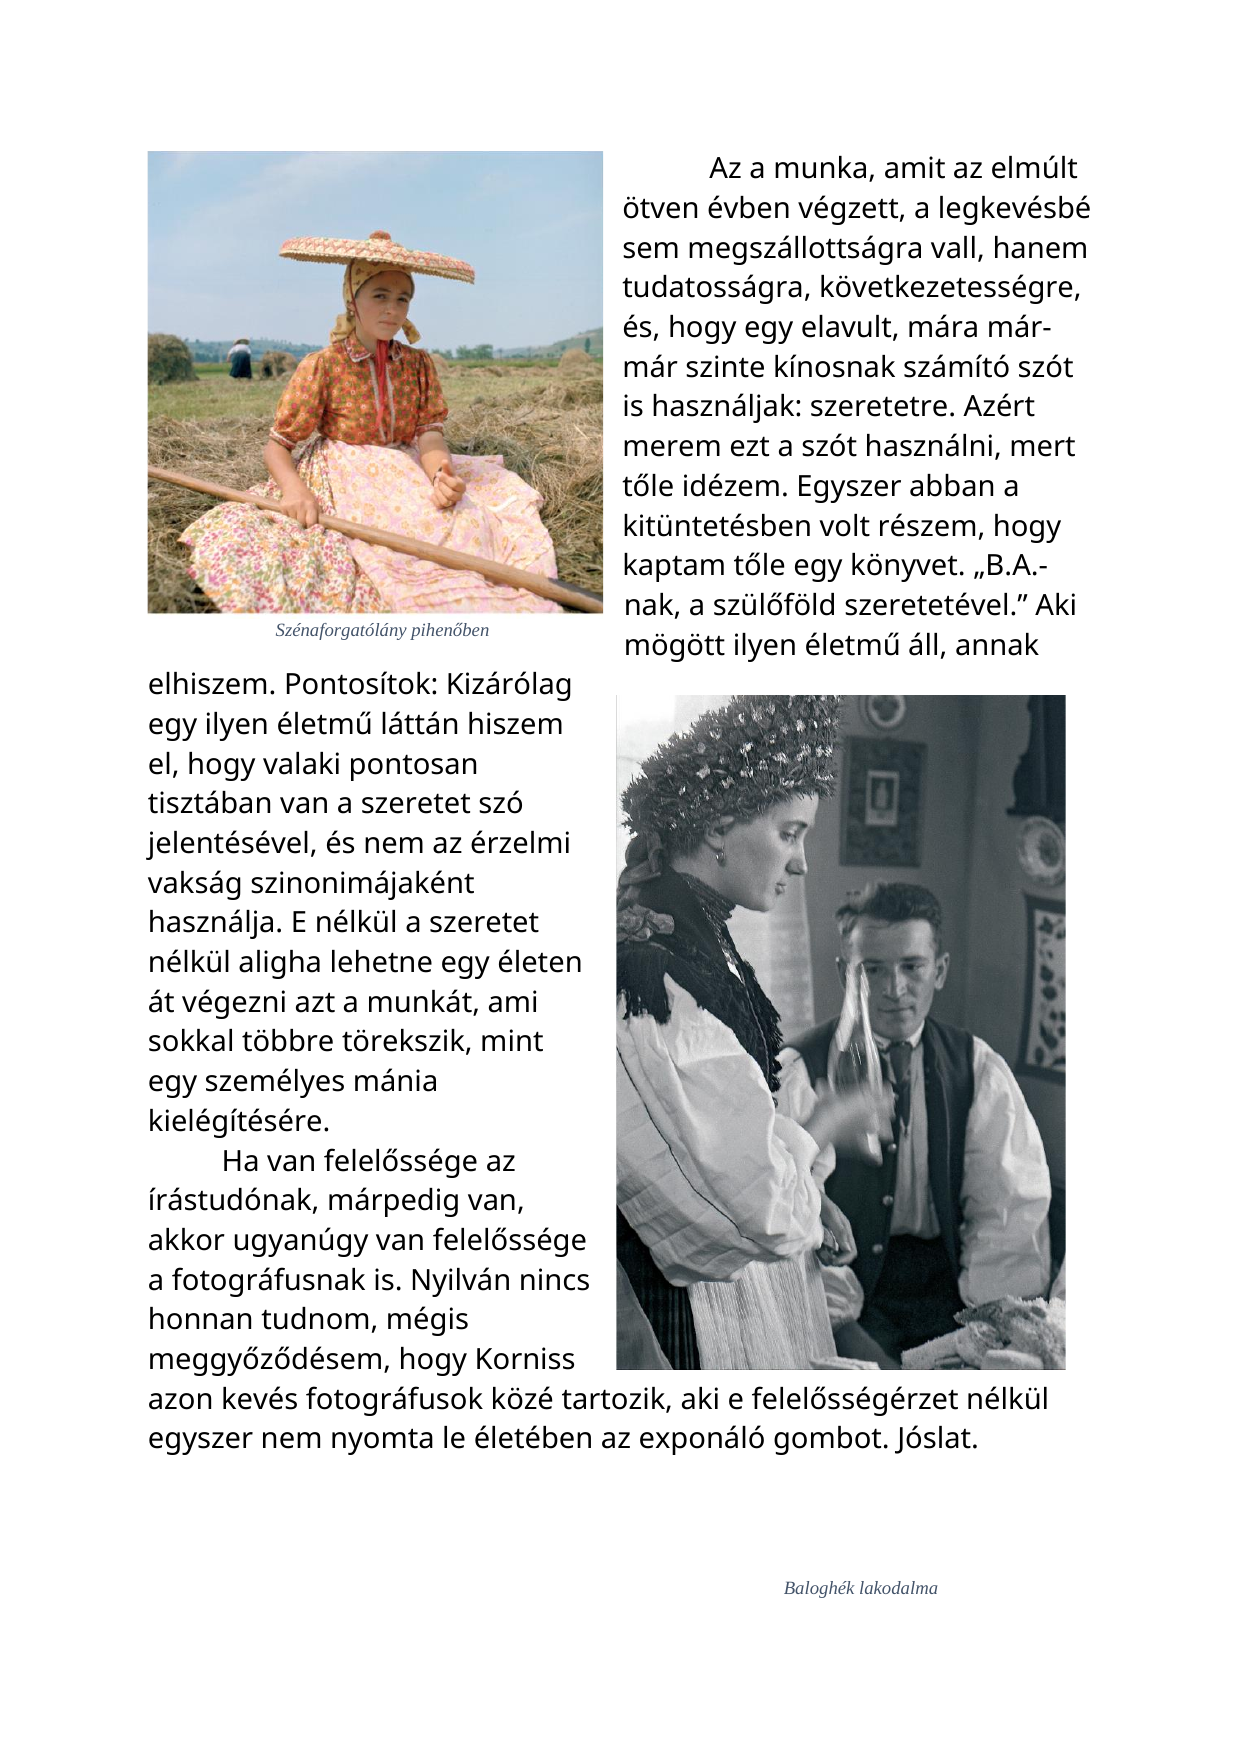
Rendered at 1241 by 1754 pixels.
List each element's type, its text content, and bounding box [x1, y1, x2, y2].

text Ha van felelőssége az írástudónak, márpedig van, akkor ugyanúgy van felelőssége a fotográfusnak is. Nyilván nincs honnan tudnom, mégis meggyőződésem, hogy Korniss azon kevés fotográfusok közé tartozik, aki e felelősségérzet nélkül egyszer nem nyomta le életében az exponáló gombot. Jóslat. [148, 1140, 1093, 1457]
picture [147, 151, 604, 619]
text Az a munka, amit az elmúlt ötven évben végzett, a legkevésbé sem megszállottságra vall, hanem tudatosságra, következetességre, és, hogy egy elavult, mára már-már szinte kínosnak számító szót is használjak: szeretetre. Azért merem ezt a szót használni, mert tőle idézem. Egyszer abban a kitüntetésben volt részem, hogy kaptam tőle egy könyvet. „B.A.-nak, a szülőföld szeretetével.” Aki mögött ilyen életmű áll, annak elhiszem. Pontosítok: Kizárólag egy ilyen életmű láttán hiszem el, hogy valaki pontosan tisztában van a szeretet szó jelentésével, és nem az érzelmi vakság szinonimájaként használja. E nélkül a szeretet nélkül aligha lehetne egy életen át végezni azt a munkát, ami sokkal többre törekszik, mint egy személyes mánia kielégítésére. [148, 148, 1093, 1140]
picture [616, 695, 1066, 1370]
